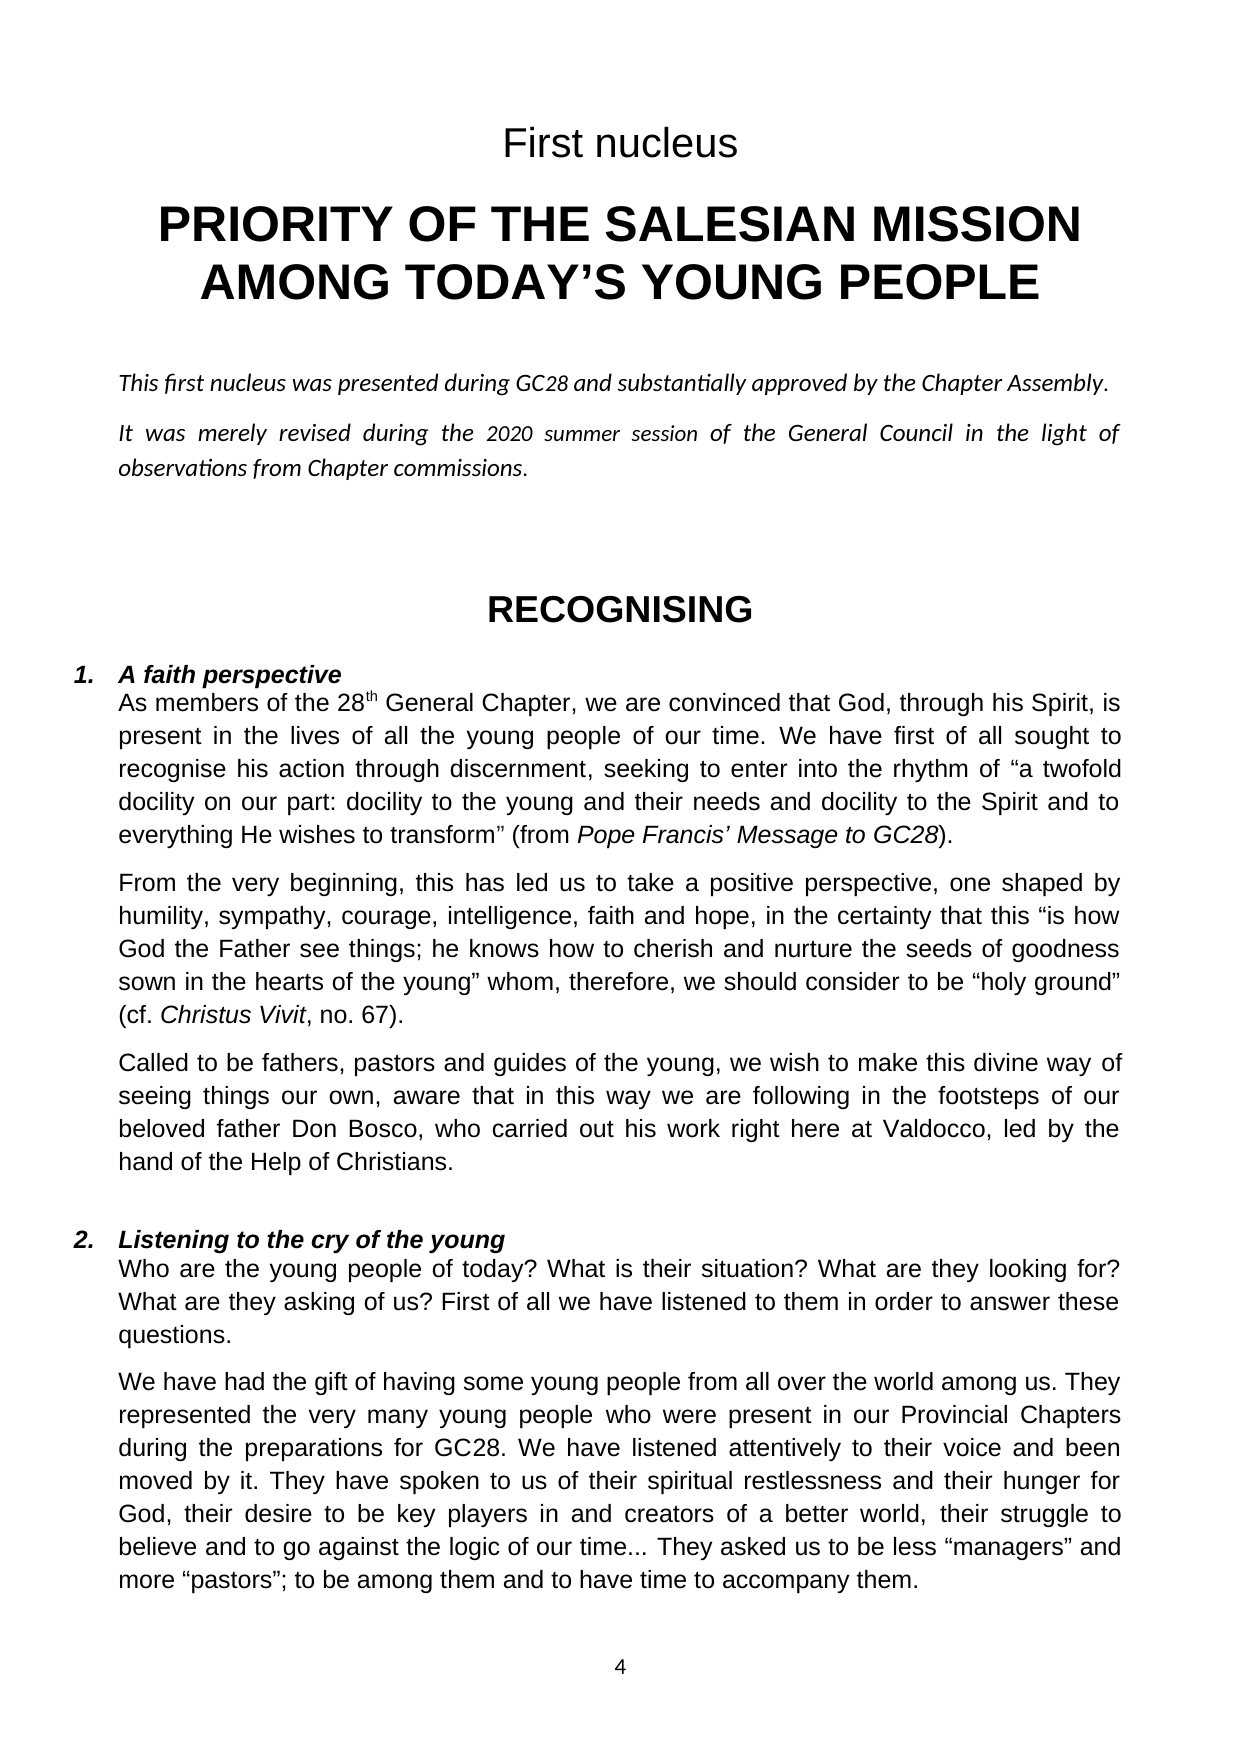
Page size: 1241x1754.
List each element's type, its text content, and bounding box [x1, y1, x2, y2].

text AMONG TODAY’S YOUNG PEOPLE [118, 252, 1122, 310]
text First nucleus [118, 118, 1122, 166]
text This first nucleus was presented during GC28 and substantially approved by the Chapter Assembly. [118, 367, 1122, 398]
list A faith perspective [74, 659, 1122, 688]
text It was merely revised during the 2020 summer session of the General Council in the light of observations from Chapter commissions. [118, 417, 1122, 482]
text From the very beginning, this has led us to take a positive perspective, one shaped by humility, sympathy, courage, intelligence, faith and hope, in the certainty that this “is how God the Father see things; he knows how to cherish and nurture the seeds of goodness sown in the hearts of the young” whom, therefore, we should consider to be “holy ground” (cf. Christus Vivit, no. 67). [118, 868, 1122, 1029]
text PRIORITY OF THE SALESIAN MISSION [118, 195, 1122, 252]
text Called to be fathers, pastors and guides of the young, we wish to make this divine way of seeing things our own, aware that in this way we are following in the footsteps of our beloved father Don Bosco, who carried out his work right here at Valdocco, led by the hand of the Help of Christians. [118, 1048, 1122, 1176]
text We have had the gift of having some young people from all over the world among us. They represented the very many young people who were present in our Provincial Chapters during the preparations for GC28. We have listened attentively to their voice and been moved by it. They have spoken to us of their spiritual restlessness and their hunger for God, their desire to be key players in and creators of a better world, their struggle to believe and to go against the logic of our time... They asked us to be less “managers” and more “pastors”; to be among them and to have time to accompany them. [118, 1367, 1122, 1594]
text Who are the young people of today? What is their situation? What are they looking for? What are they asking of us? First of all we have listened to them in order to answer these questions. [118, 1254, 1122, 1348]
text RECOGNISING [118, 588, 1122, 631]
text As members of the 28th General Chapter, we are convinced that God, through his Spirit, is present in the lives of all the young people of our time. We have first of all sought to recognise his action through discernment, seeking to enter into the rhythm of “a twofold docility on our part: docility to the young and their needs and docility to the Spirit and to everything He wishes to transform” (from Pope Francis’ Message to GC28). [118, 688, 1122, 849]
list Listening to the cry of the young [74, 1225, 1122, 1254]
